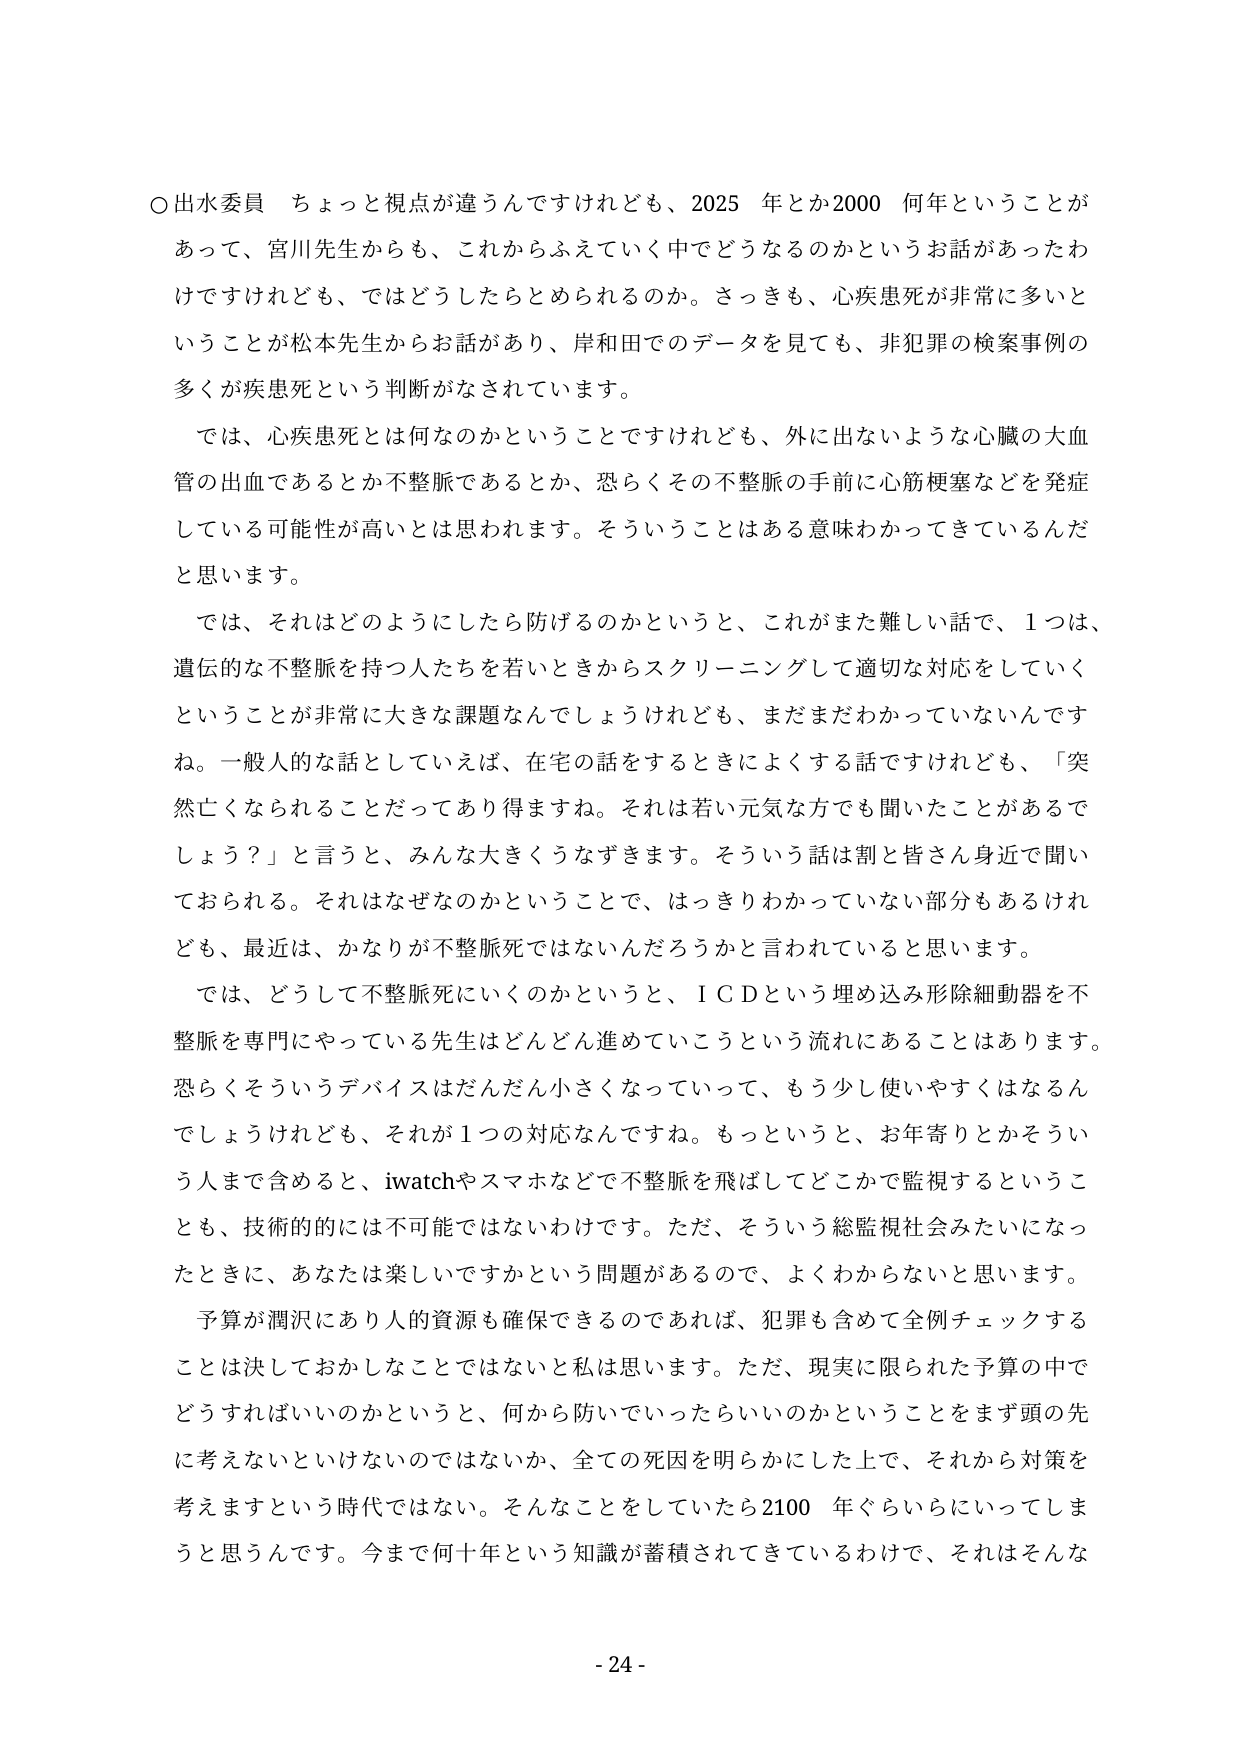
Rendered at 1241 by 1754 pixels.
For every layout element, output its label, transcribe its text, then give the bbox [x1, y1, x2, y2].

text ○出水委員 ちょっと視点が違うんですけれども、2025年とか2000何年ということがあって、宮川先生からも、これからふえていく中でどうなるのかというお話があったわけですけれども、ではどうしたらとめられるのか。さっきも、心疾患死が非常に多いということが松本先生からお話があり、岸和田でのデータを見ても、非犯罪の検案事例の多くが疾患死という判断がなされています。 [149, 178, 1091, 411]
text では、どうして不整脈死にいくのかというと、ＩＣＤという埋め込み形除細動器を不整脈を専門にやっている先生はどんどん進めていこうという流れにあることはあります。恐らくそういうデバイスはだんだん小さくなっていって、もう少し使いやすくはなるんでしょうけれども、それが１つの対応なんですね。もっというと、お年寄りとかそういう人まで含めると、iwatchやスマホなどで不整脈を飛ばしてどこかで監視するということも、技術的的には不可能ではないわけです。ただ、そういう総監視社会みたいになったときに、あなたは楽しいですかという問題があるので、よくわからないと思います。 [173, 970, 1091, 1296]
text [173, 1296, 1091, 1575]
text では、それはどのようにしたら防げるのかというと、これがまた難しい話で、１つは、遺伝的な不整脈を持つ人たちを若いときからスクリーニングして適切な対応をしていくということが非常に大きな課題なんでしょうけれども、まだまだわかっていないんですね。一般人的な話としていえば、在宅の話をするときによくする話ですけれども、「突然亡くなられることだってあり得ますね。それは若い元気な方でも聞いたことがあるでしょう？」と言うと、みんな大きくうなずきます。そういう話は割と皆さん身近で聞いておられる。それはなぜなのかということで、はっきりわかっていない部分もあるけれども、最近は、かなりが不整脈死ではないんだろうかと言われていると思います。 [173, 598, 1091, 970]
text では、心疾患死とは何なのかということですけれども、外に出ないような心臓の大血管の出血であるとか不整脈であるとか、恐らくその不整脈の手前に心筋梗塞などを発症している可能性が高いとは思われます。そういうことはある意味わかってきているんだと思います。 [173, 411, 1091, 598]
